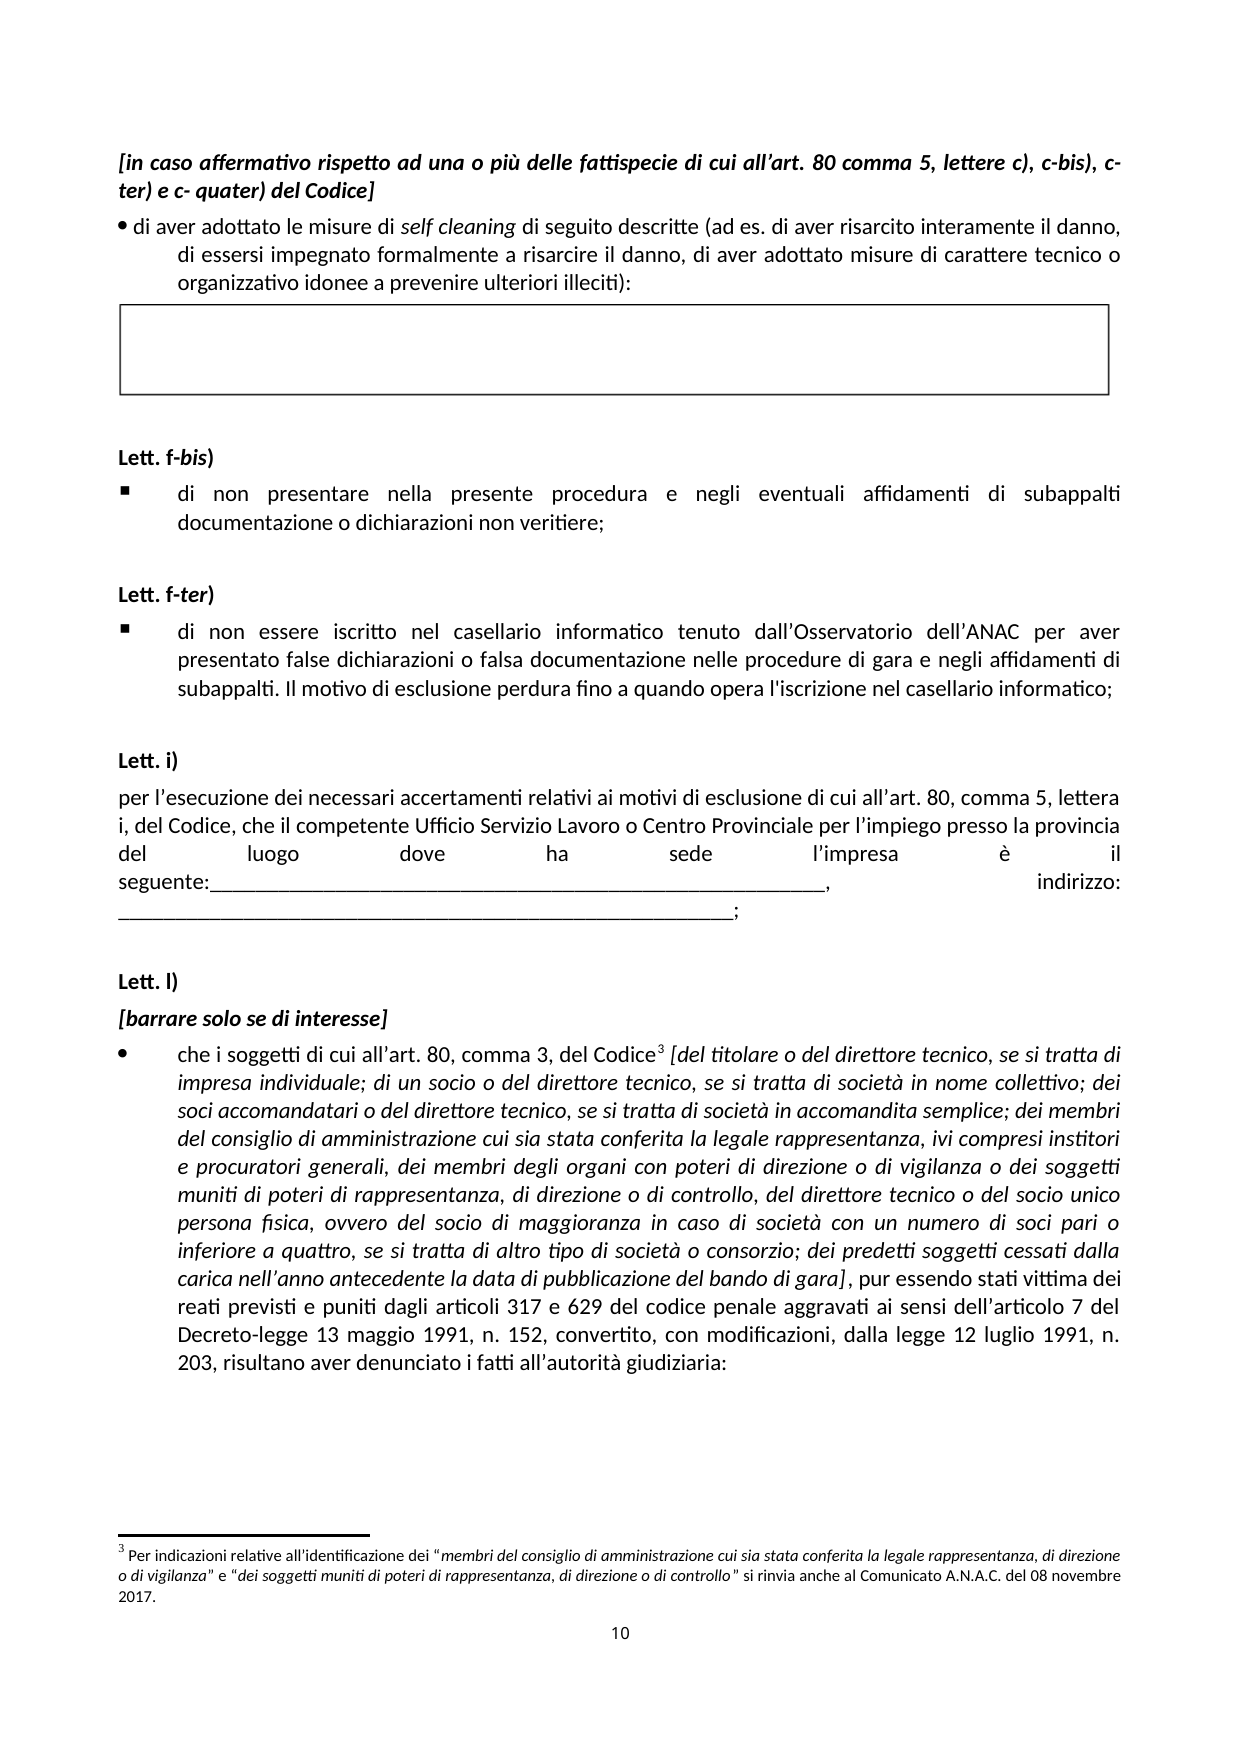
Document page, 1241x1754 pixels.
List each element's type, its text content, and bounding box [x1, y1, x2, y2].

list [in caso affermativo rispetto ad una o più delle fattispecie di cui all’art. 80 comma 5, lettere c), c-bis), c-ter) e c- quater) del Codice] [118, 148, 1122, 204]
text [barrare solo se di interesse] [118, 1004, 1122, 1032]
text Lett. i) [118, 746, 1122, 774]
list che i soggetti di cui all’art. 80, comma 3, del Codice [del titolare o del direttore tecnico, se si tratta di impresa individuale; di un socio o del direttore tecnico, se si tratta di società in nome collettivo; dei soci accomandatari o del direttore tecnico, se si tratta di società in accomandita semplice; dei membri del consiglio di amministrazione cui sia stata conferita la legale rappresentanza, ivi compresi institori e procuratori generali, dei membri degli organi con poteri di direzione o di vigilanza o dei soggetti muniti di poteri di rappresentanza, di direzione o di controllo, del direttore tecnico o del socio unico persona fisica, ovvero del socio di maggioranza in caso di società con un numero di soci pari o inferiore a quattro, se si tratta di altro tipo di società o consorzio; dei predetti soggetti cessati dalla carica nell’anno antecedente la data di pubblicazione del bando di gara], pur essendo stati vittima dei reati previsti e puniti dagli articoli 317 e 629 del codice penale aggravati ai sensi dell’articolo 7 del Decreto-legge 13 maggio 1991, n. 152, convertito, con modificazioni, dalla legge 12 luglio 1991, n. 203, risultano aver denunciato i fatti all’autorità giudiziaria: [118, 1040, 1122, 1376]
text Lett. f-bis) [118, 443, 1122, 471]
text Lett. l) [118, 967, 1122, 996]
list di non presentare nella presente procedura e negli eventuali affidamenti di subappalti documentazione o dichiarazioni non veritiere; [118, 479, 1122, 536]
list di aver adottato le misure di self cleaning di seguito descritte (ad es. di aver risarcito interamente il danno, di essersi impegnato formalmente a risarcire il danno, di aver adottato misure di carattere tecnico o organizzativo idonee a prevenire ulteriori illeciti): [118, 212, 1122, 296]
list di non essere iscritto nel casellario informatico tenuto dall’Osservatorio dell’ANAC per aver presentato false dichiarazioni o falsa documentazione nelle procedure di gara e negli affidamenti di subappalti. Il motivo di esclusione perdura fino a quando opera l'iscrizione nel casellario informatico; [118, 617, 1122, 702]
list per l’esecuzione dei necessari accertamenti relativi ai motivi di esclusione di cui all’art. 80, comma 5, lettera i, del Codice, che il competente Ufficio Servizio Lavoro o Centro Provinciale per l’impiego presso la provincia del luogo dove ha sede l’impresa è il seguente:______________________________________________________, indirizzo: ______________________________________________________; [118, 783, 1122, 923]
picture [118, 304, 1113, 399]
text Lett. f-ter) [118, 581, 1122, 609]
